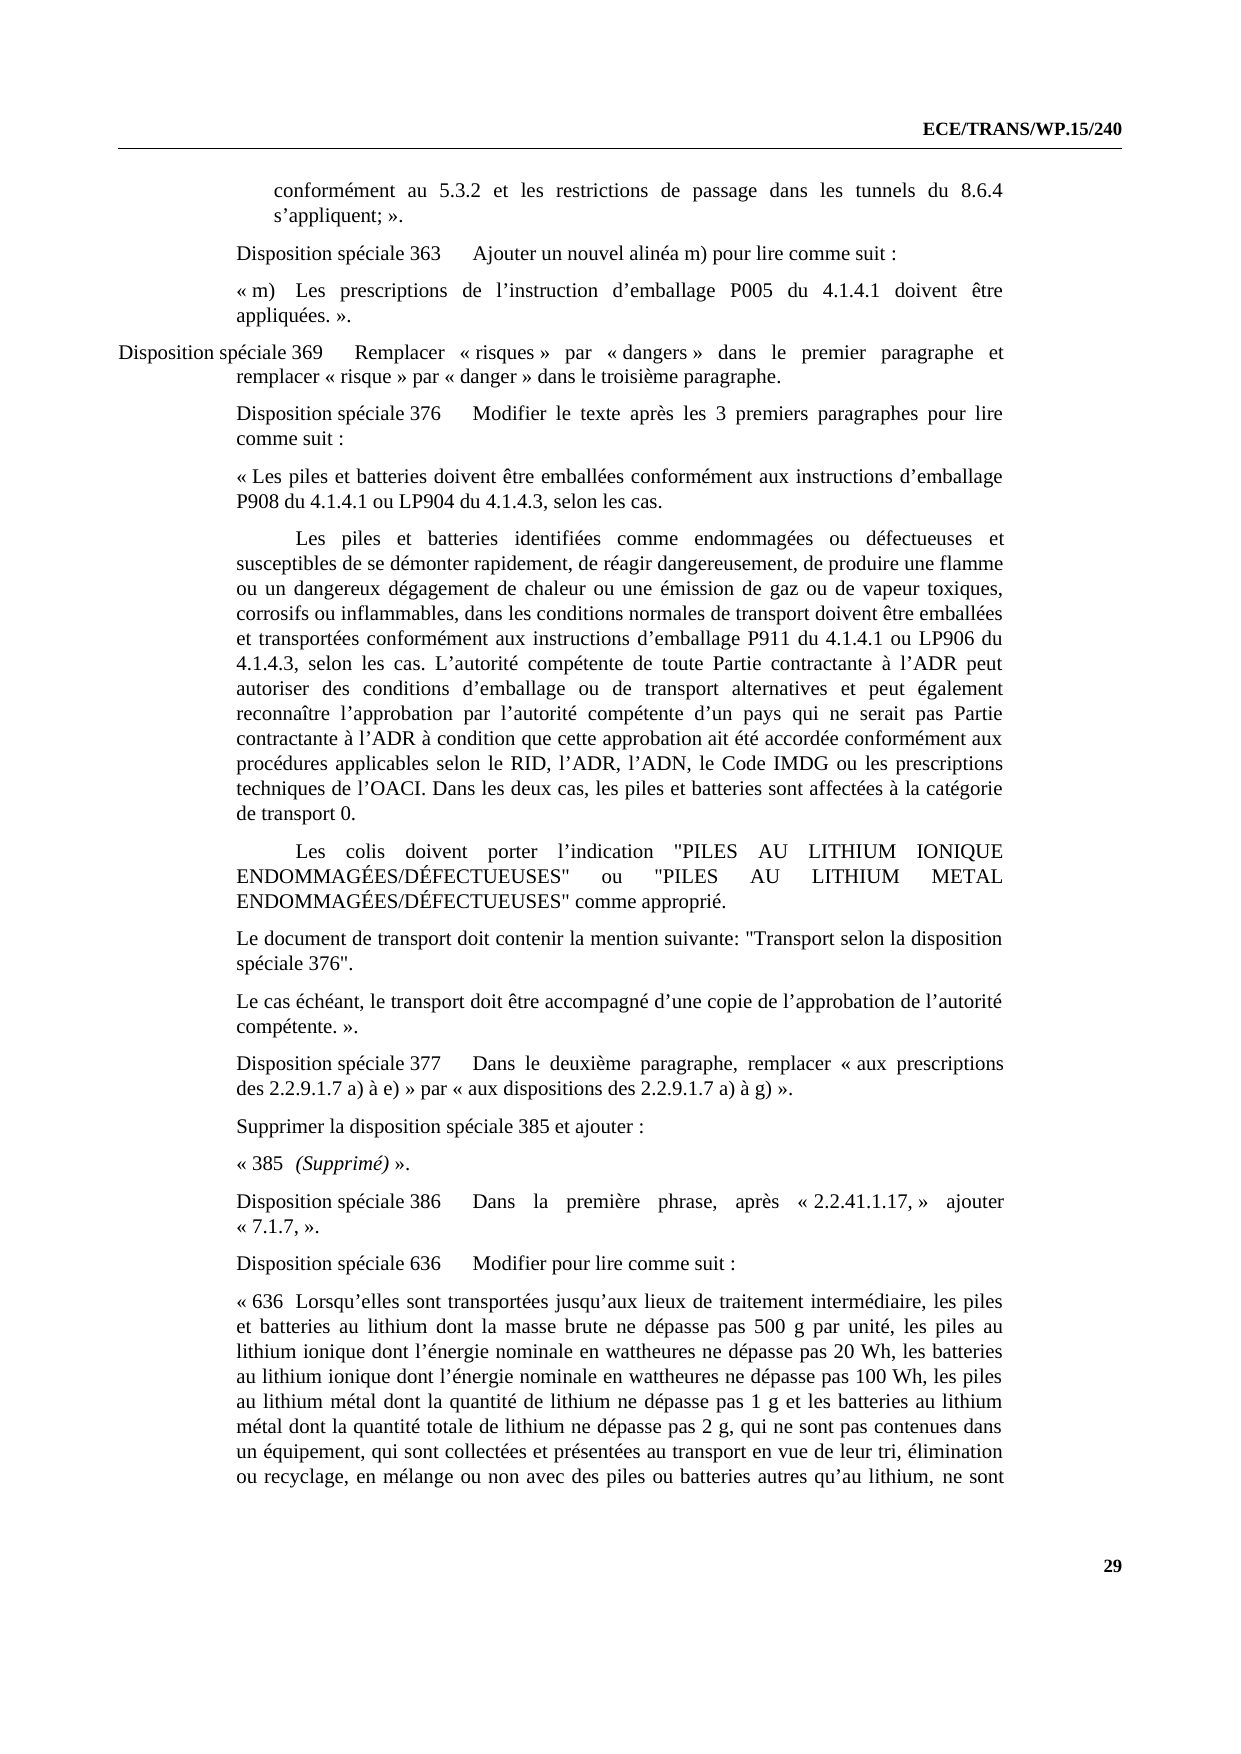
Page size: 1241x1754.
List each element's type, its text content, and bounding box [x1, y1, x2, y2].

text Disposition spéciale 369 Remplacer « risques » par « dangers » dans le premier paragraphe et remplacer « risque » par « danger » dans le troisième paragraphe. [118, 340, 1004, 388]
text Disposition spéciale 636 Modifier pour lire comme suit : [236, 1250, 1004, 1275]
text « Les piles et batteries doivent être emballées conformément aux instructions d’emballage P908 du 4.1.4.1 ou LP904 du 4.1.4.3, selon les cas. [236, 463, 1004, 513]
text Les piles et batteries identifiées comme endommagées ou défectueuses et susceptibles de se démonter rapidement, de réagir dangereusement, de produire une flamme ou un dangereux dégagement de chaleur ou une émission de gaz ou de vapeur toxiques, corrosifs ou inflammables, dans les conditions normales de transport doivent être emballées et transportées conformément aux instructions d’emballage P911 du 4.1.4.1 ou LP906 du 4.1.4.3, selon les cas. L’autorité compétente de toute Partie contractante à l’ADR peut autoriser des conditions d’emballage ou de transport alternatives et peut également reconnaître l’approbation par l’autorité compétente d’un pays qui ne serait pas Partie contractante à l’ADR à condition que cette approbation ait été accordée conformément aux procédures applicables selon le RID, l’ADR, l’ADN, le Code IMDG ou les prescriptions techniques de l’OACI. Dans les deux cas, les piles et batteries sont affectées à la catégorie de transport 0. [236, 525, 1004, 825]
text Le cas échéant, le transport doit être accompagné d’une copie de l’approbation de l’autorité compétente. ». [236, 988, 1004, 1038]
text Disposition spéciale 377 Dans le deuxième paragraphe, remplacer « aux prescriptions des 2.2.9.1.7 a) à e) » par « aux dispositions des 2.2.9.1.7 a) à g) ». [236, 1050, 1004, 1100]
text Supprimer la disposition spéciale 385 et ajouter : [236, 1113, 1004, 1138]
text « m) Les prescriptions de l’instruction d’emballage P005 du 4.1.4.1 doivent être appliquées. ». [236, 277, 1004, 327]
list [236, 177, 1004, 227]
text Disposition spéciale 376 Modifier le texte après les 3 premiers paragraphes pour lire comme suit : [236, 400, 1004, 450]
text Les colis doivent porter l’indication "PILES AU LITHIUM IONIQUE ENDOMMAGÉES/DÉFECTUEUSES" ou "PILES AU LITHIUM METAL ENDOMMAGÉES/DÉFECTUEUSES" comme approprié. [236, 838, 1004, 913]
text Disposition spéciale 386 Dans la première phrase, après « 2.2.41.1.17, » ajouter « 7.1.7, ». [236, 1188, 1004, 1238]
text Disposition spéciale 363 Ajouter un nouvel alinéa m) pour lire comme suit : [236, 240, 1004, 265]
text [236, 1288, 1004, 1488]
text « 385 (Supprimé) ». [236, 1150, 1004, 1175]
text Le document de transport doit contenir la mention suivante: "Transport selon la disposition spéciale 376". [236, 925, 1004, 975]
